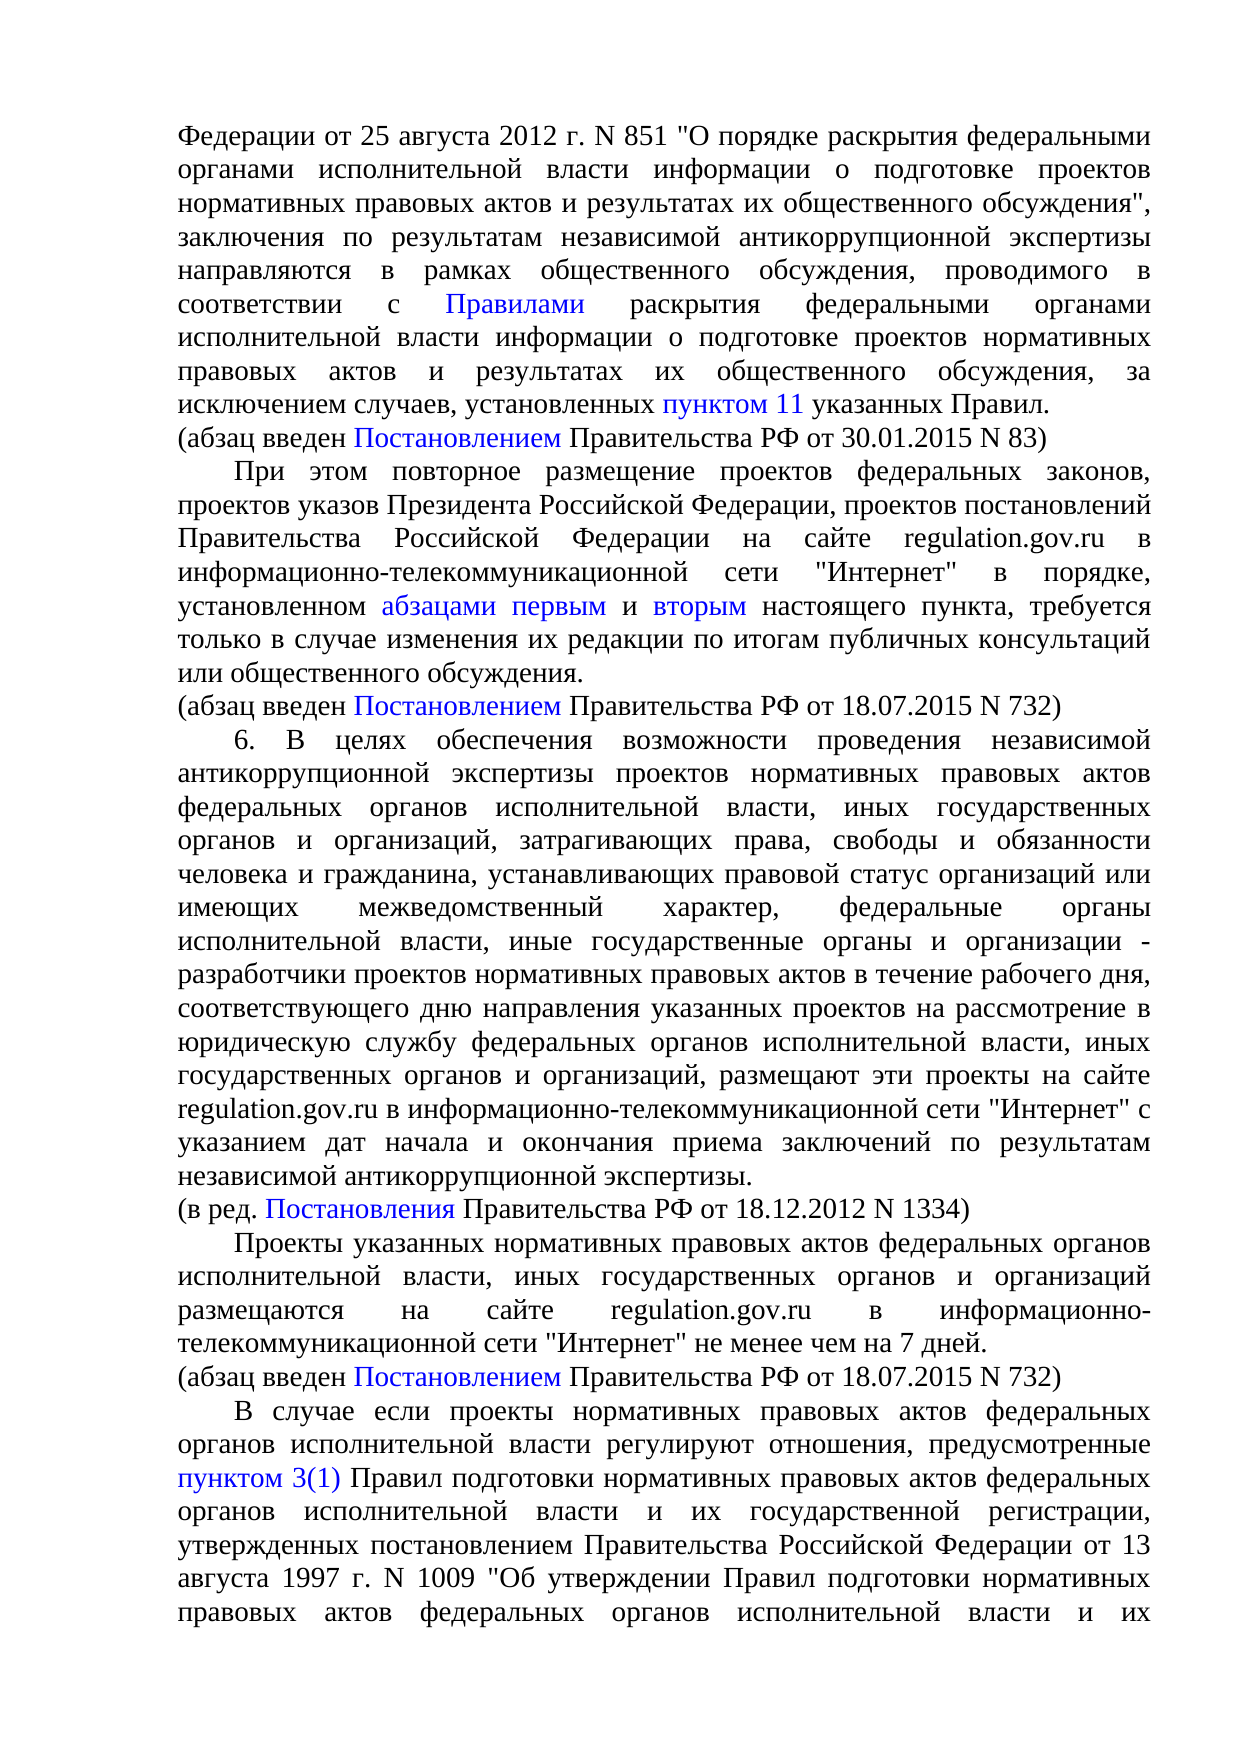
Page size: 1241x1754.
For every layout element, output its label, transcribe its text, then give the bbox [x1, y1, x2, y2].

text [177, 1393, 1152, 1627]
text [177, 118, 1152, 420]
text (в ред. Постановления Правительства РФ от 18.12.2012 N 1334) [177, 1191, 1152, 1225]
text (абзац введен Постановлением Правительства РФ от 30.01.2015 N 83) [177, 420, 1152, 453]
text (абзац введен Постановлением Правительства РФ от 18.07.2015 N 732) [177, 1359, 1152, 1393]
text При этом повторное размещение проектов федеральных законов, проектов указов Президента Российской Федерации, проектов постановлений Правительства Российской Федерации на сайте regulation.gov.ru в информационно-телекоммуникационной сети "Интернет" в порядке, установленном абзацами первым и вторым настоящего пункта, требуется только в случае изменения их редакции по итогам публичных консультаций или общественного обсуждения. [177, 453, 1152, 688]
text (абзац введен Постановлением Правительства РФ от 18.07.2015 N 732) [177, 688, 1152, 722]
text 6. В целях обеспечения возможности проведения независимой антикоррупционной экспертизы проектов нормативных правовых актов федеральных органов исполнительной власти, иных государственных органов и организаций, затрагивающих права, свободы и обязанности человека и гражданина, устанавливающих правовой статус организаций или имеющих межведомственный характер, федеральные органы исполнительной власти, иные государственные органы и организации - разработчики проектов нормативных правовых актов в течение рабочего дня, соответствующего дню направления указанных проектов на рассмотрение в юридическую службу федеральных органов исполнительной власти, иных государственных органов и организаций, размещают эти проекты на сайте regulation.gov.ru в информационно-телекоммуникационной сети "Интернет" с указанием дат начала и окончания приема заключений по результатам независимой антикоррупционной экспертизы. [177, 722, 1152, 1191]
text Проекты указанных нормативных правовых актов федеральных органов исполнительной власти, иных государственных органов и организаций размещаются на сайте regulation.gov.ru в информационно-телекоммуникационной сети "Интернет" не менее чем на 7 дней. [177, 1225, 1152, 1359]
